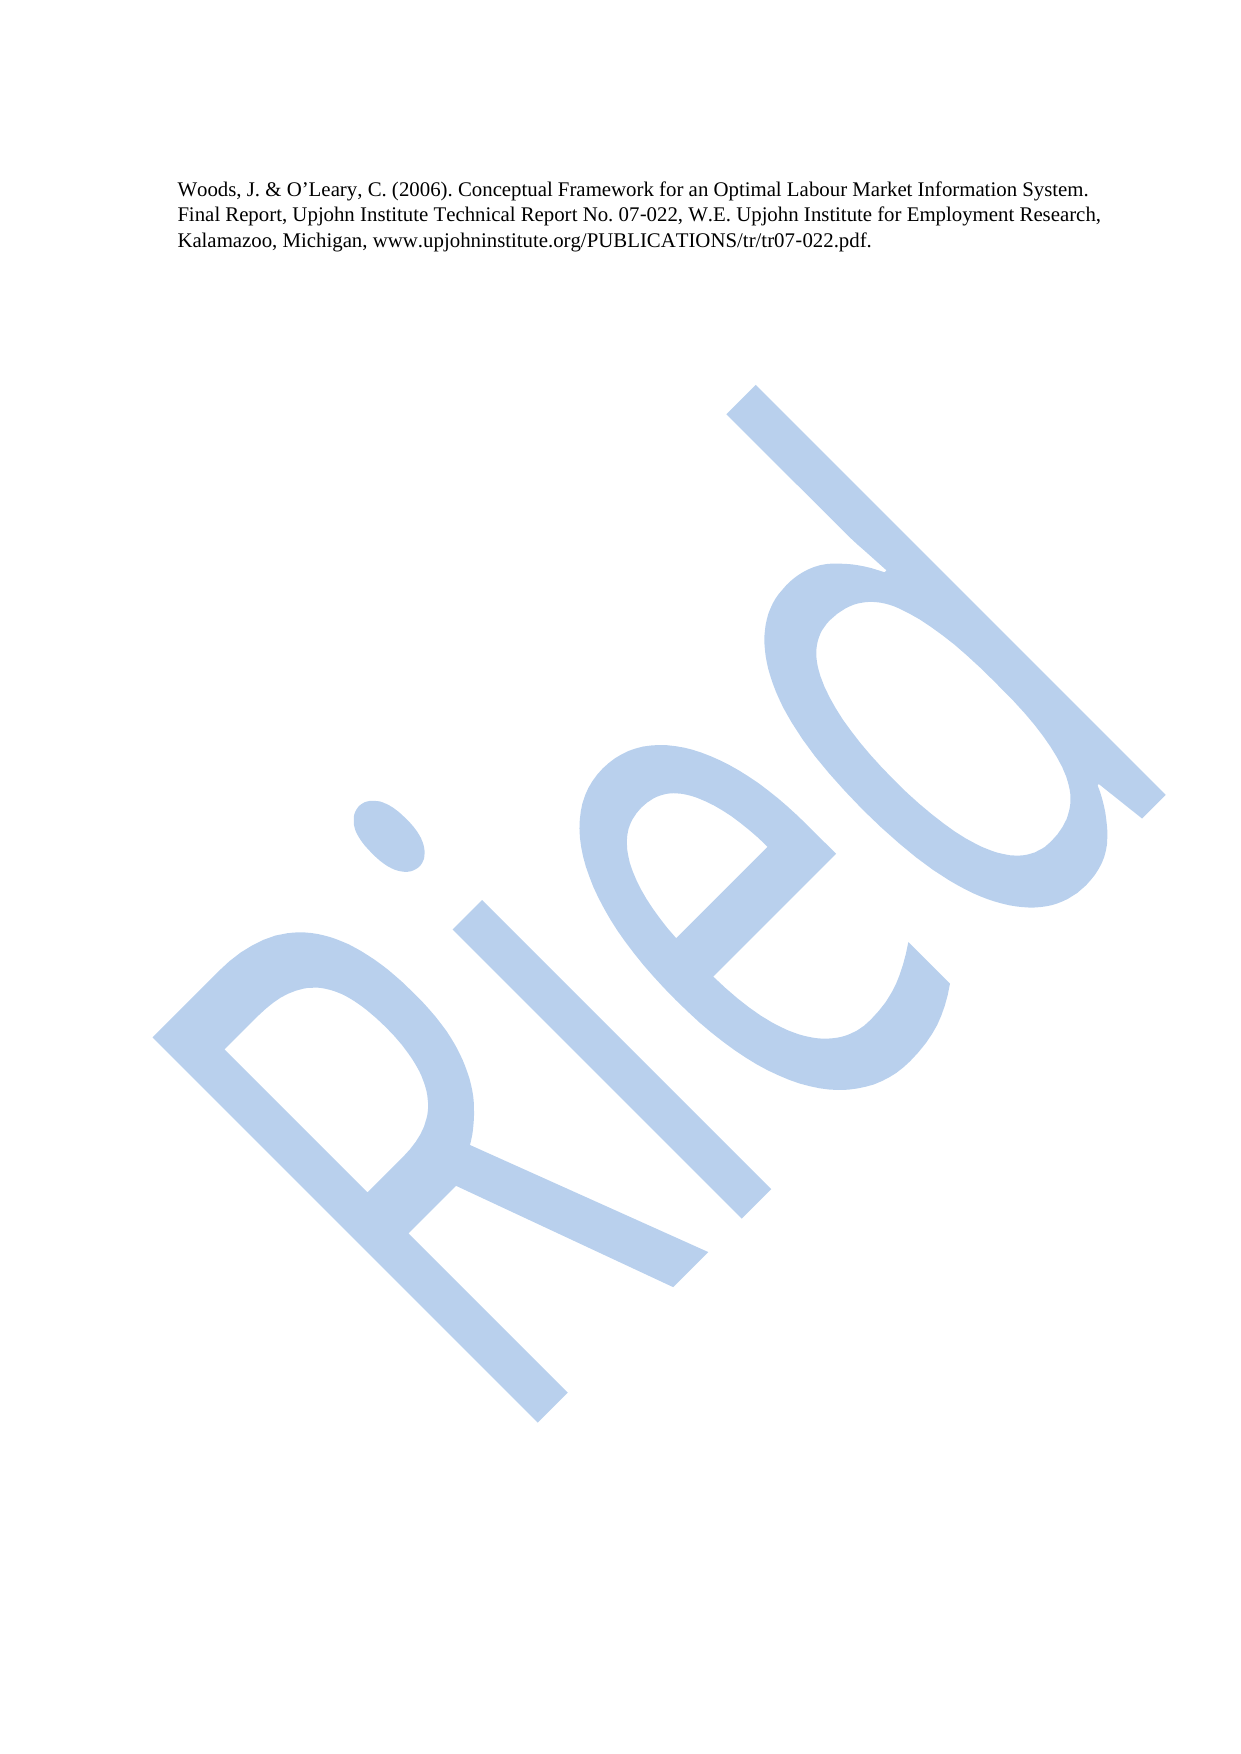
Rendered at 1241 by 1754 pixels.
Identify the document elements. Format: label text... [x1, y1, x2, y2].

text Woods, J. & O’Leary, C. (2006). Conceptual Framework for an Optimal Labour Market Information System. Final Report, Upjohn Institute Technical Report No. 07‐022, W.E. Upjohn Institute for Employment Research, Kalamazoo, Michigan, www.upjohninstitute.org/PUBLICATIONS/tr/tr07‐022.pdf. [177, 177, 1122, 252]
